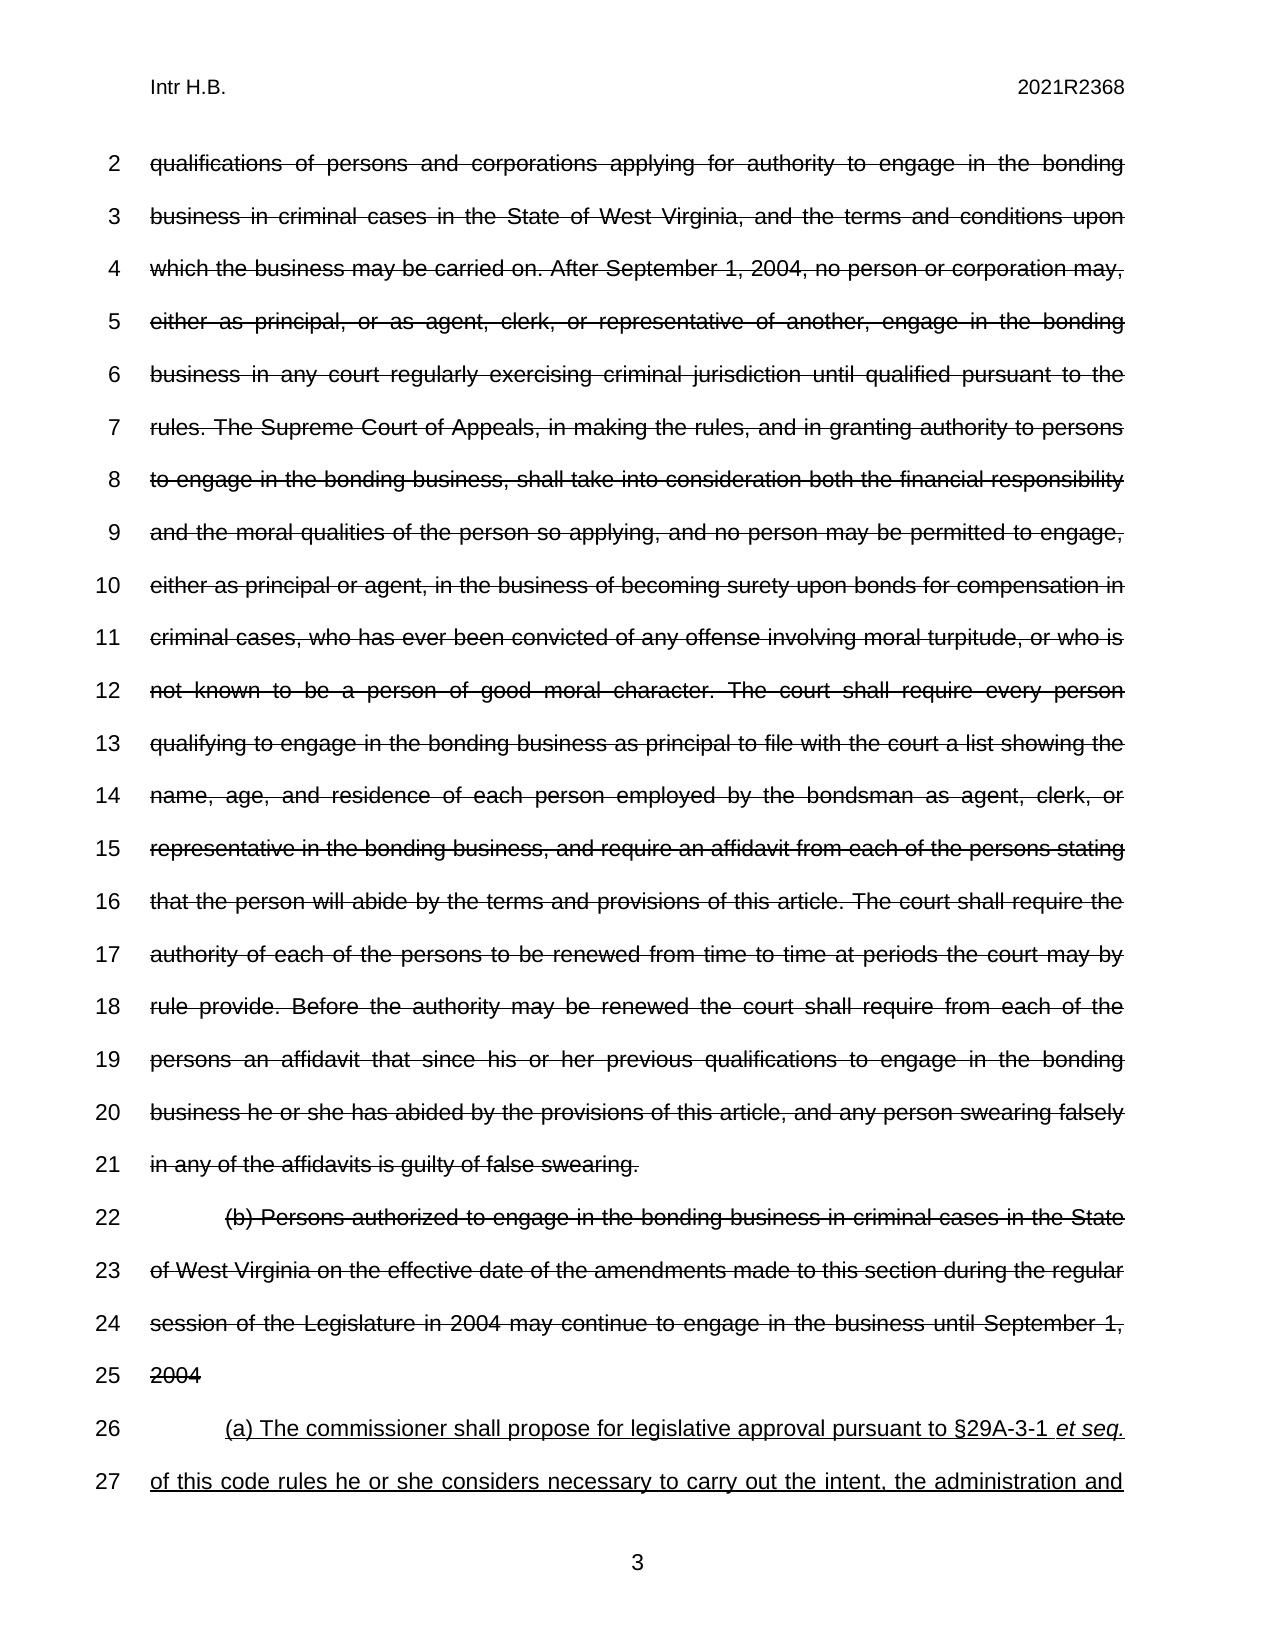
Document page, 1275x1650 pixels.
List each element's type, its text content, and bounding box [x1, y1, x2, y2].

text (b) Persons authorized to engage in the bonding business in criminal cases in the State of West Virginia on the effective date of the amendments made to this section during the regular session of the Legislature in 2004 may continue to engage in the business until September 1, 2004 [150, 1204, 1125, 1389]
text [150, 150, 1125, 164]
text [150, 1415, 1125, 1494]
